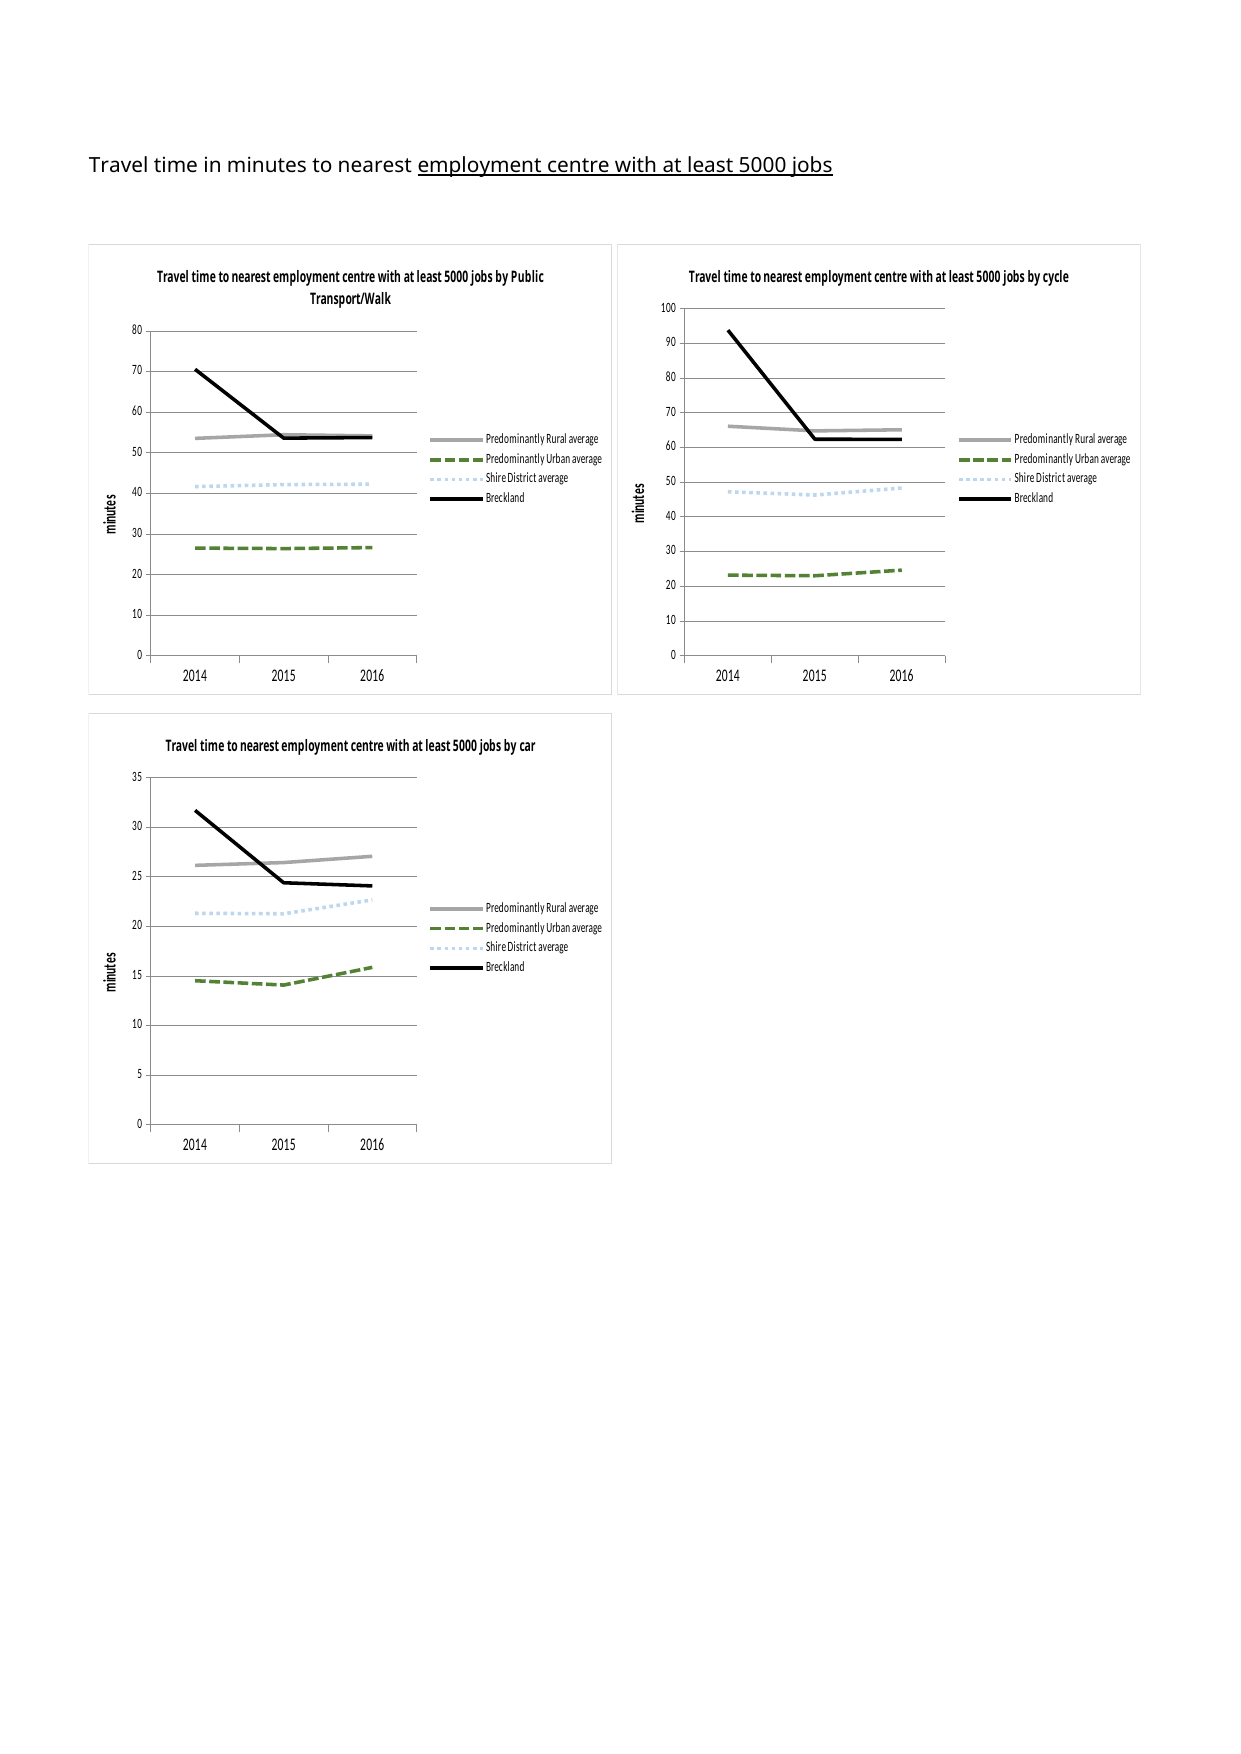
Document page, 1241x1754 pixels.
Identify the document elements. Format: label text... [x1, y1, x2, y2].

text Travel time in minutes to nearest employment centre with at least 5000 jobs [89, 150, 1152, 178]
